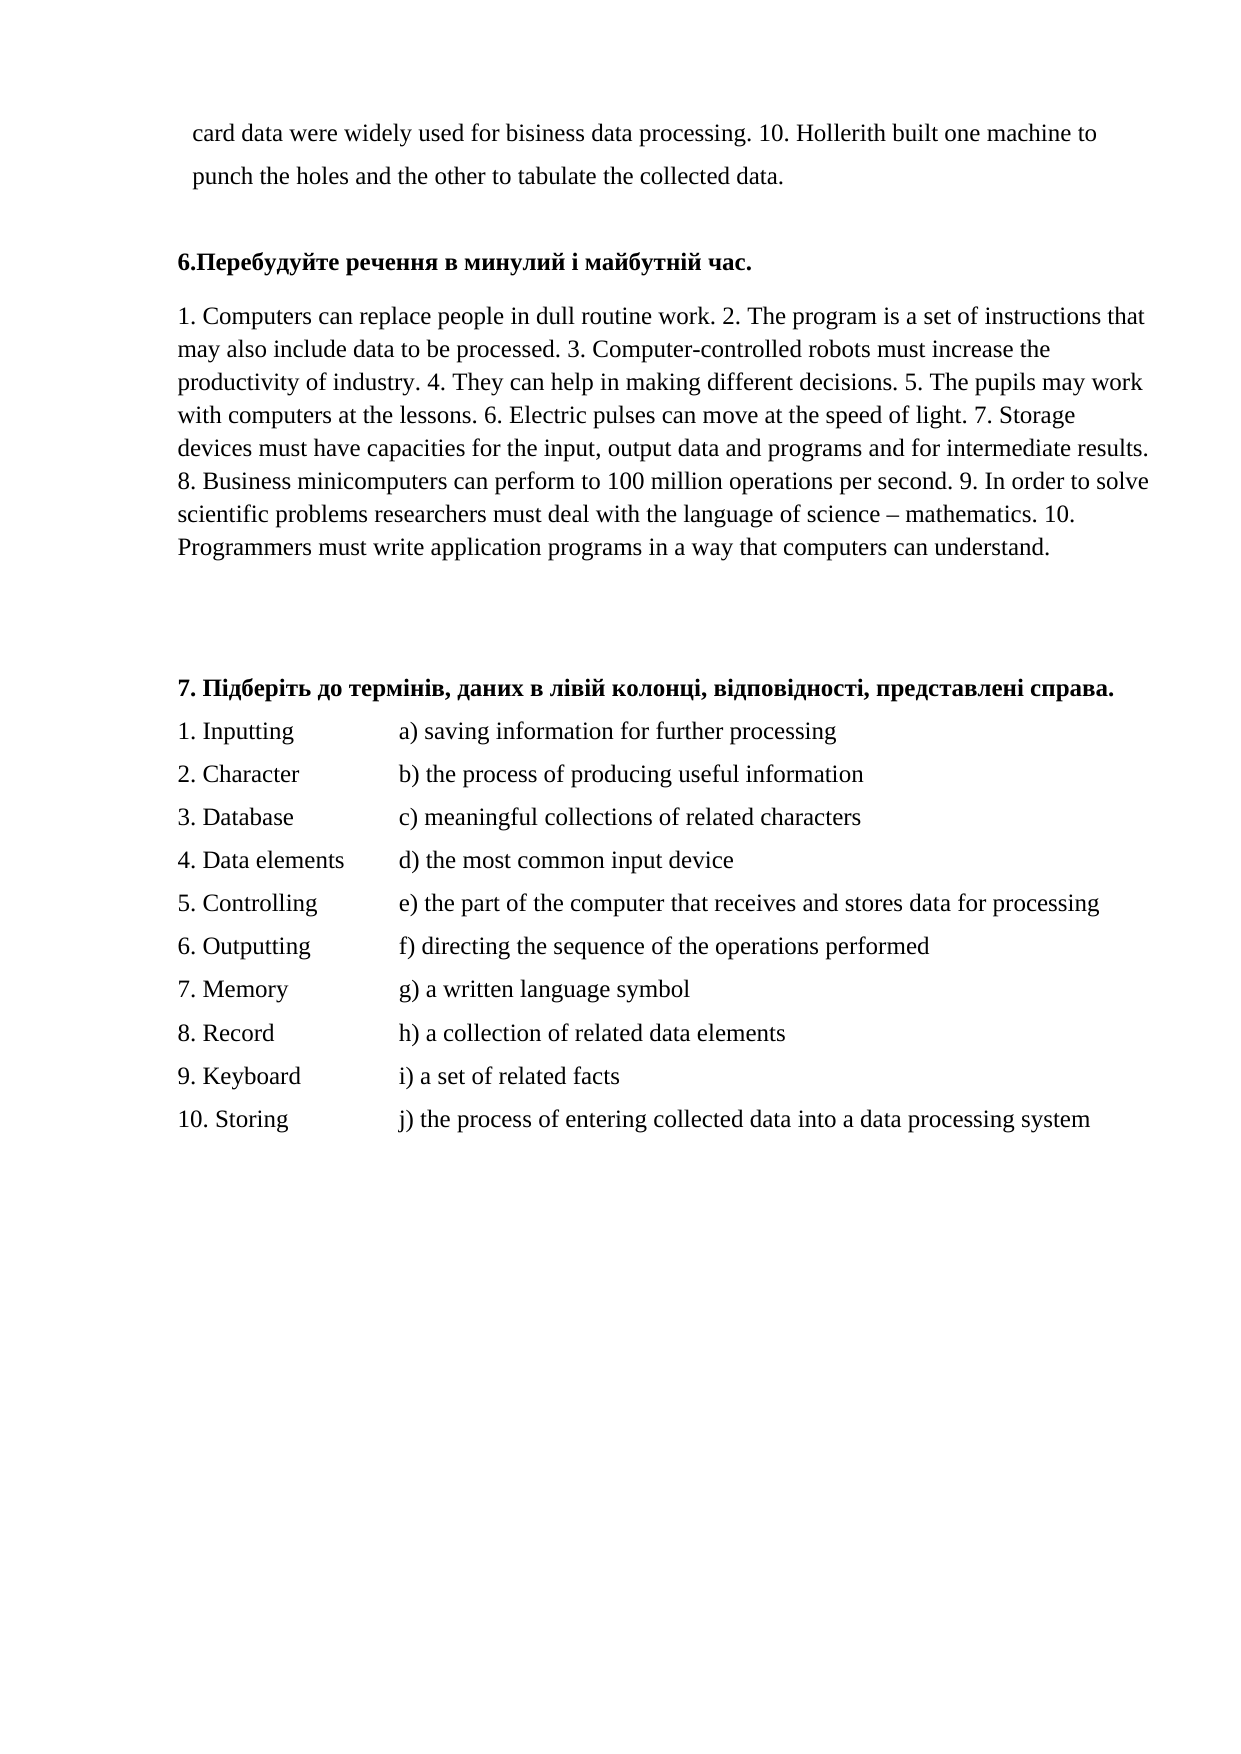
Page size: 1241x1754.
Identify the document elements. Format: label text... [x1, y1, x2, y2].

text 1. Inputting а) saving information for further processing 2. Character b) the process of producing useful information 3. Database с) meaningful collections of related characters 4. Data elements d) the most common input device 5. Controlling е) the part of the computer that receives and stores data for processing 6. Outputting f) directing the sequence of the operations performed 7. Memory g) a written language symbol 8. Record h) a collection of related data elements 9. Keyboard i) a set of related facts 10. Storing j) the process of entering collected data into a data processing system [177, 716, 1152, 1133]
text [192, 118, 1152, 190]
text 1. Computers can replace people in dull routine work. 2. The program is a set of instructions that may also include data to be processed. 3. Computer-controlled robots must increase the productivity of industry. 4. They can help in making different decisions. 5. The pupils may work with computers at the lessons. 6. Electric pulses can move at the speed of light. 7. Storage devices must have capacities for the input, output data and programs and for intermediate results. 8. Business minicomputers can perform to 100 million operations per second. 9. In order to solve scientific problems researchers must deal with the language of science – mathematics. 10. Programmers must write application programs in a way that computers can understand. [177, 301, 1152, 561]
text 7. Підберіть до термінів, даних в лівій колонці, відповідності, представлені справа. [177, 673, 1152, 701]
text 6.Перебудуйте речення в минулий і майбутній час. [177, 247, 1152, 276]
